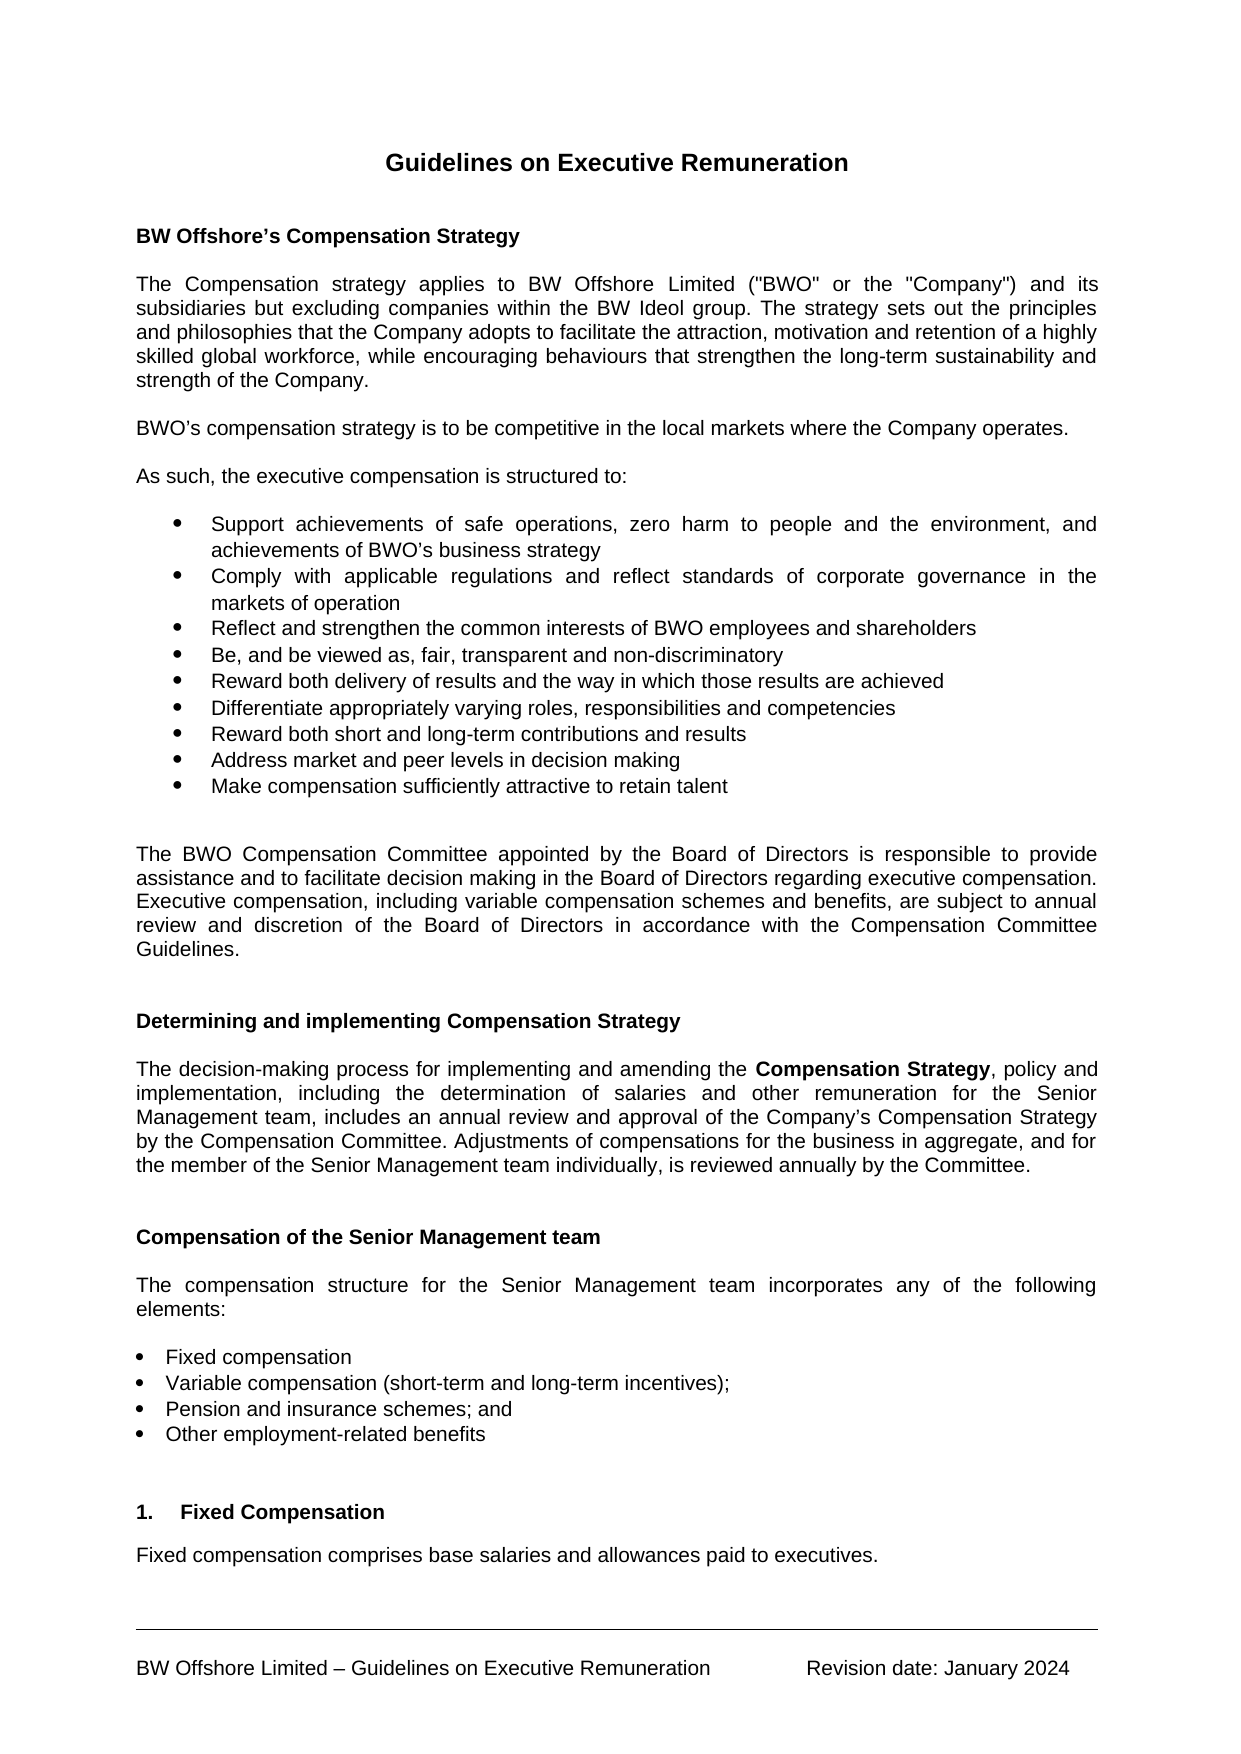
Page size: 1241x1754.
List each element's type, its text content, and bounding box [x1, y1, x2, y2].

text Compensation of the Senior Management team [136, 1225, 1098, 1249]
text Fixed compensation comprises base salaries and allowances paid to executives. [136, 1542, 1098, 1566]
list Fixed compensation [136, 1344, 1098, 1368]
text Determining and implementing Compensation Strategy [136, 1009, 1098, 1033]
text BW Offshore’s Compensation Strategy [136, 224, 1098, 248]
list Fixed Compensation [136, 1500, 1098, 1524]
text The BWO Compensation Committee appointed by the Board of Directors is responsible to provide assistance and to facilitate decision making in the Board of Directors regarding executive compensation. Executive compensation, including variable compensation schemes and benefits, are subject to annual review and discretion of the Board of Directors in accordance with the Compensation Committee Guidelines. [136, 841, 1098, 961]
text The compensation structure for the Senior Management team incorporates any of the following elements: [136, 1273, 1098, 1321]
text The Compensation strategy applies to BW Offshore Limited ("BWO" or the "Company") and its subsidiaries but excluding companies within the BW Ideol group. The strategy sets out the principles and philosophies that the Company adopts to facilitate the attraction, motivation and retention of a highly skilled global workforce, while encouraging behaviours that strengthen the long-term sustainability and strength of the Company. [136, 272, 1098, 392]
list Differentiate appropriately varying roles, responsibilities and competencies [173, 695, 1098, 720]
list Make compensation sufficiently attractive to retain talent [173, 774, 1098, 799]
list Other employment-related benefits [136, 1422, 1098, 1446]
list Support achievements of safe operations, zero harm to people and the environment, and achievements of BWO’s business strategy [173, 512, 1098, 562]
list Address market and peer levels in decision making [173, 748, 1098, 772]
text The decision-making process for implementing and amending the Compensation Strategy, policy and implementation, including the determination of salaries and other remuneration for the Senior Management team, includes an annual review and approval of the Company’s Compensation Strategy by the Compensation Committee. Adjustments of compensations for the business in aggregate, and for the member of the Senior Management team individually, is reviewed annually by the Committee. [136, 1057, 1098, 1177]
text As such, the executive compensation is structured to: [136, 464, 1098, 488]
text BWO’s compensation strategy is to be competitive in the local markets where the Company operates. [136, 416, 1098, 440]
list Reflect and strengthen the common interests of BWO employees and shareholders [173, 616, 1098, 641]
text Guidelines on Executive Remuneration [136, 148, 1098, 176]
list Pension and insurance schemes; and [136, 1396, 1098, 1420]
list Variable compensation (short-term and long-term incentives); [136, 1370, 1098, 1394]
list Reward both short and long-term contributions and results [173, 722, 1098, 746]
list Reward both delivery of results and the way in which those results are achieved [173, 669, 1098, 693]
list Comply with applicable regulations and reflect standards of corporate governance in the markets of operation [173, 564, 1098, 614]
list Be, and be viewed as, fair, transparent and non-discriminatory [173, 643, 1098, 667]
